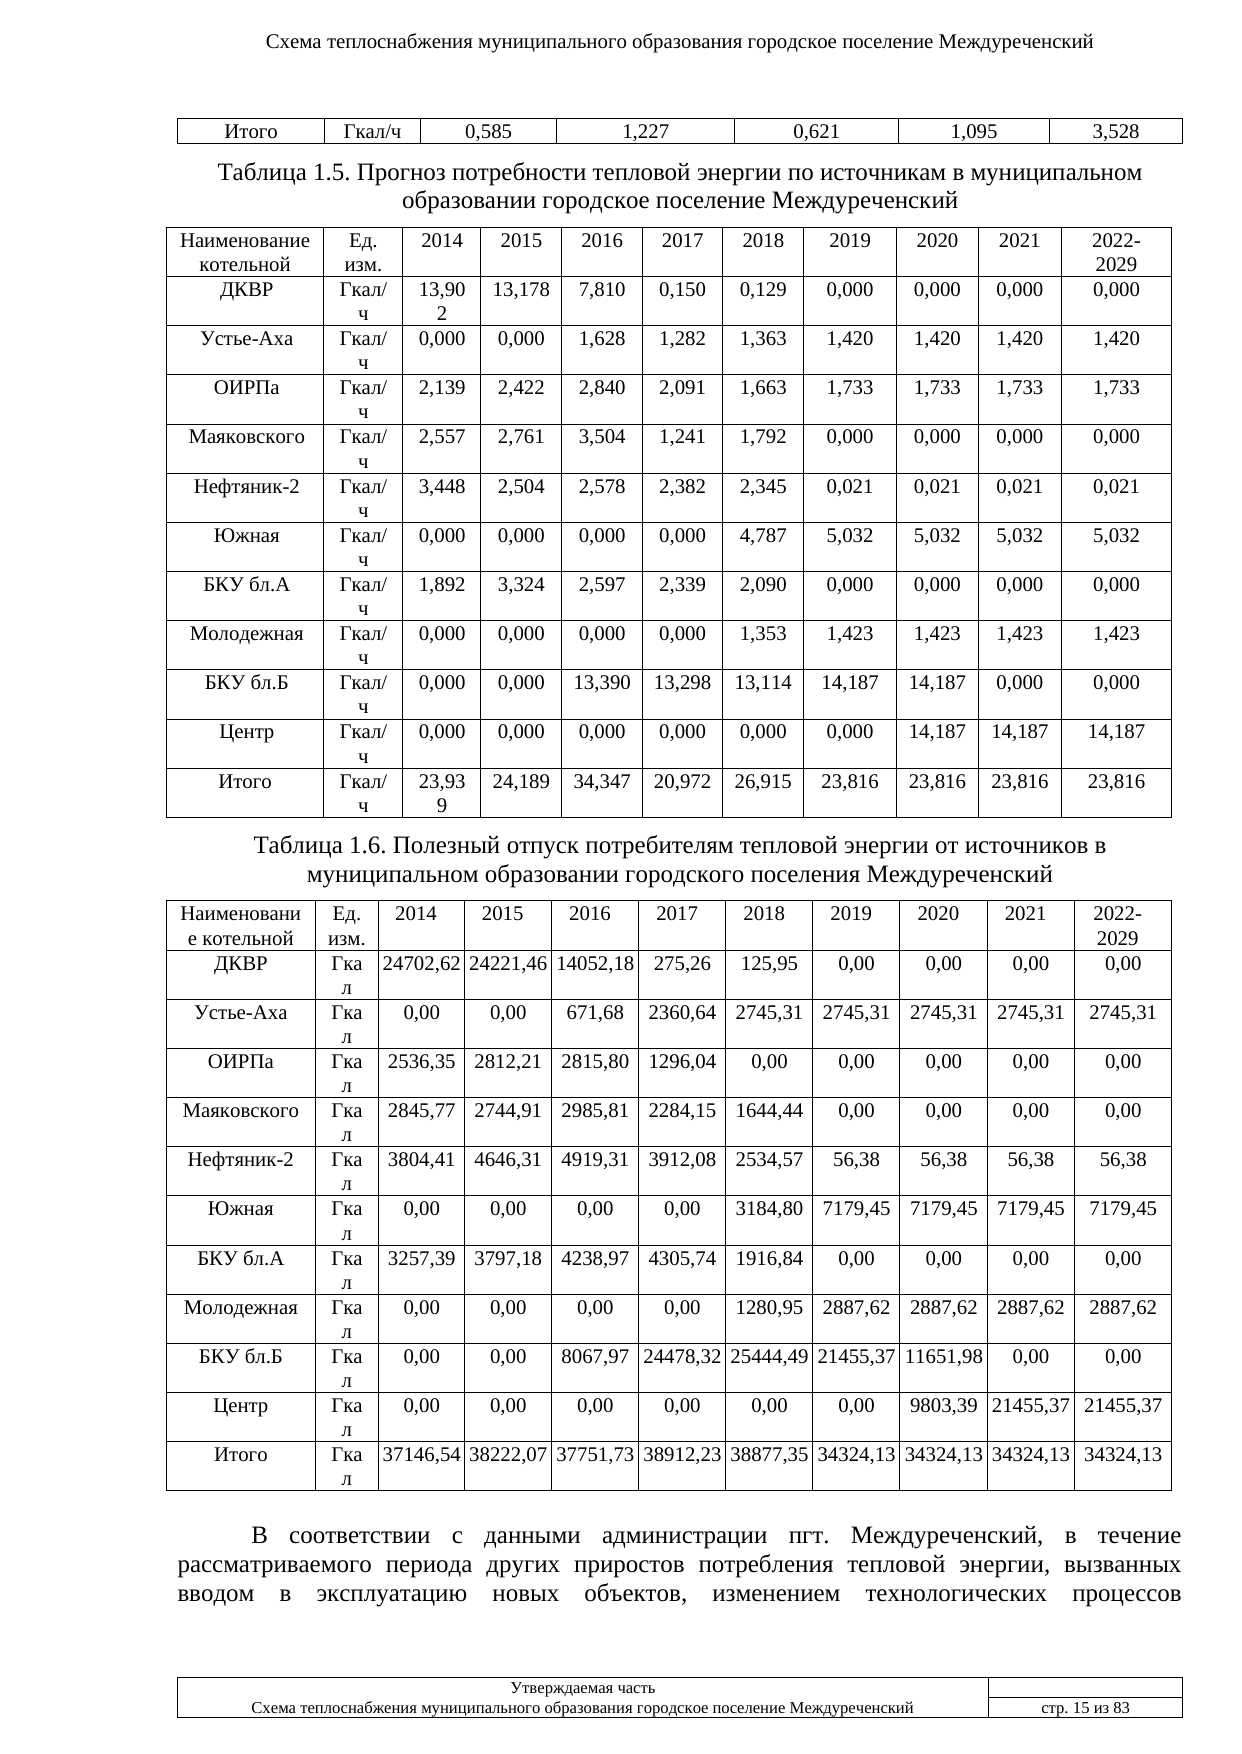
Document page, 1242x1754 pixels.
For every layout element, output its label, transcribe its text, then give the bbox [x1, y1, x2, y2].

table_cell Гкал [316, 1393, 378, 1441]
table_cell 1,423 [897, 621, 978, 669]
table_cell 2,345 [723, 474, 803, 522]
table_cell Гкал/ч [324, 375, 402, 423]
table_cell 0,00 [465, 1344, 551, 1392]
table_cell 1916,84 [726, 1246, 812, 1294]
table_cell Нефтяник-2 [167, 474, 323, 522]
table_header 2020 [900, 901, 987, 949]
table_cell 1,733 [897, 375, 978, 423]
table_cell 0,000 [897, 425, 978, 473]
table_cell 1,628 [562, 326, 642, 374]
table_cell 0,00 [813, 1098, 899, 1146]
table_cell 38912,23 [639, 1442, 725, 1490]
table_cell 0,00 [379, 1344, 464, 1392]
table_cell 1280,95 [726, 1295, 812, 1343]
table_cell 7179,45 [1075, 1196, 1171, 1244]
table_cell 0,021 [1062, 474, 1171, 522]
table_cell 0,000 [1062, 670, 1171, 718]
table_cell 2,422 [481, 375, 561, 423]
table_cell ДКВР [167, 951, 315, 999]
table_cell 24221,46 [465, 951, 551, 999]
table_cell 2,557 [403, 425, 480, 473]
table_cell 0,000 [481, 720, 561, 768]
table_header 2015 [481, 228, 561, 276]
table_cell 2,504 [481, 474, 561, 522]
table_cell 275,26 [639, 951, 725, 999]
table_cell 13,390 [562, 670, 642, 718]
table_cell 4646,31 [465, 1147, 551, 1195]
table_cell 0,00 [465, 1295, 551, 1343]
table_cell 3,528 [1050, 119, 1182, 143]
table_cell 2284,15 [639, 1098, 725, 1146]
table_cell 0,00 [639, 1393, 725, 1441]
table_header 2016 [552, 901, 638, 949]
table_cell Южная [167, 523, 323, 571]
table_cell Центр [167, 1393, 315, 1441]
table_cell 0,000 [562, 720, 642, 768]
table_cell 0,00 [1075, 1049, 1171, 1097]
table_header 2017 [639, 901, 725, 949]
table_cell 0,00 [1075, 1344, 1171, 1392]
table_cell 0,00 [988, 1246, 1074, 1294]
table_cell 4305,74 [639, 1246, 725, 1294]
table_cell 34,347 [562, 769, 642, 817]
table_cell 0,00 [1075, 1098, 1171, 1146]
table_cell 25444,49 [726, 1344, 812, 1392]
table_cell Итого [167, 1442, 315, 1490]
table_cell 24702,62 [379, 951, 464, 999]
table_cell 2,578 [562, 474, 642, 522]
table_header 2019 [813, 901, 899, 949]
table_cell 0,000 [562, 621, 642, 669]
table_cell Итого [167, 769, 323, 817]
table_cell 38877,35 [726, 1442, 812, 1490]
table_cell 0,000 [643, 523, 722, 571]
table_header Наименование котельной [167, 901, 315, 949]
table_cell 0,000 [481, 326, 561, 374]
table_cell 14,187 [804, 670, 896, 718]
table_cell 0,000 [403, 326, 480, 374]
table_header Ед. изм. [324, 228, 402, 276]
table_cell 23,816 [979, 769, 1061, 817]
table_cell 3912,08 [639, 1147, 725, 1195]
table_cell Гкал [316, 1147, 378, 1195]
table_cell 2360,64 [639, 1000, 725, 1048]
table_cell 5,032 [897, 523, 978, 571]
table_cell 1296,04 [639, 1049, 725, 1097]
table_cell 4,787 [723, 523, 803, 571]
table_cell 1,663 [723, 375, 803, 423]
table_cell 0,00 [813, 1393, 899, 1441]
table_cell 0,00 [552, 1393, 638, 1441]
table_header 2021 [988, 901, 1074, 949]
table_cell 2815,80 [552, 1049, 638, 1097]
table_cell БКУ бл.Б [167, 1344, 315, 1392]
table_cell 1,423 [979, 621, 1061, 669]
table_cell 0,00 [988, 1098, 1074, 1146]
table_cell 0,000 [643, 720, 722, 768]
table_cell 4238,97 [552, 1246, 638, 1294]
table_cell 34324,13 [988, 1442, 1074, 1490]
table_cell 5,032 [1062, 523, 1171, 571]
table_cell 9803,39 [900, 1393, 987, 1441]
table_cell 37751,73 [552, 1442, 638, 1490]
table_cell 56,38 [988, 1147, 1074, 1195]
table_cell 24478,32 [639, 1344, 725, 1392]
table_cell 0,129 [723, 277, 803, 325]
table_cell 3,504 [562, 425, 642, 473]
table_cell 1,792 [723, 425, 803, 473]
table_cell 14,187 [897, 720, 978, 768]
table_cell 20,972 [643, 769, 722, 817]
table_cell 2,840 [562, 375, 642, 423]
table_cell 2536,35 [379, 1049, 464, 1097]
table_cell 34324,13 [813, 1442, 899, 1490]
table_header 2014 [379, 901, 464, 949]
table_cell 2745,31 [1075, 1000, 1171, 1048]
table_cell 14052,18 [552, 951, 638, 999]
table_cell 0,00 [900, 1049, 987, 1097]
table_cell 2,091 [643, 375, 722, 423]
table_cell 56,38 [1075, 1147, 1171, 1195]
table_cell Нефтяник-2 [167, 1147, 315, 1195]
table_cell 14,187 [897, 670, 978, 718]
table_cell 0,000 [481, 670, 561, 718]
table_cell 0,000 [562, 523, 642, 571]
table_cell 0,00 [379, 1196, 464, 1244]
table_cell 0,000 [897, 277, 978, 325]
table_cell 2745,31 [726, 1000, 812, 1048]
table_cell 2,761 [481, 425, 561, 473]
table_cell 1,353 [723, 621, 803, 669]
table_cell 0,00 [988, 1049, 1074, 1097]
table_header 2022-2029 [1075, 901, 1171, 949]
table_cell 7,810 [562, 277, 642, 325]
table_cell 0,000 [1062, 277, 1171, 325]
table_cell 2534,57 [726, 1147, 812, 1195]
table_cell Гкал [316, 1000, 378, 1048]
table_cell 1,095 [899, 119, 1049, 143]
table_cell 3257,39 [379, 1246, 464, 1294]
table_cell 1,733 [804, 375, 896, 423]
table_cell Гкал/ч [324, 523, 402, 571]
table_cell 13,178 [481, 277, 561, 325]
table_cell 0,00 [900, 1246, 987, 1294]
table_cell 0,000 [643, 621, 722, 669]
table_cell 1,420 [897, 326, 978, 374]
table_cell 1644,44 [726, 1098, 812, 1146]
table_cell 0,00 [552, 1295, 638, 1343]
table_cell Гкал/ч [325, 119, 420, 143]
table_cell 24,189 [481, 769, 561, 817]
table_cell 0,000 [723, 720, 803, 768]
table_cell 0,00 [379, 1393, 464, 1441]
table_cell 2,339 [643, 572, 722, 620]
table_cell 0,00 [988, 951, 1074, 999]
table_cell Гкал [316, 1442, 378, 1490]
table_cell 0,021 [979, 474, 1061, 522]
table_cell 0,021 [804, 474, 896, 522]
table_cell 0,00 [726, 1049, 812, 1097]
table_cell 0,000 [403, 670, 480, 718]
table_cell Гкал/ч [324, 277, 402, 325]
table_cell 0,000 [804, 277, 896, 325]
table_cell 2,090 [723, 572, 803, 620]
table_cell 0,000 [481, 621, 561, 669]
table_cell 1,420 [1062, 326, 1171, 374]
table_cell Гкал [316, 1246, 378, 1294]
table_header 2020 [897, 228, 978, 276]
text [177, 1520, 1183, 1606]
table_cell 2,139 [403, 375, 480, 423]
table_cell 0,00 [379, 1295, 464, 1343]
table_cell Гкал [316, 1049, 378, 1097]
table_cell 1,420 [979, 326, 1061, 374]
table_cell 2745,31 [813, 1000, 899, 1048]
table_cell 8067,97 [552, 1344, 638, 1392]
table_cell 1,363 [723, 326, 803, 374]
table_cell 0,000 [804, 572, 896, 620]
table_cell 0,000 [481, 523, 561, 571]
table_cell 0,021 [897, 474, 978, 522]
table_cell 0,000 [804, 720, 896, 768]
table_cell 0,00 [465, 1393, 551, 1441]
table_cell 1,227 [557, 119, 734, 143]
table_cell 11651,98 [900, 1344, 987, 1392]
table_header 2019 [804, 228, 896, 276]
text Таблица 1.5. Прогноз потребности тепловой энергии по источникам в муниципальном образовании городское поселение Междуреченский [177, 157, 1183, 214]
table_cell 2887,62 [900, 1295, 987, 1343]
table_cell 0,000 [403, 621, 480, 669]
table_cell 0,000 [897, 572, 978, 620]
table_header 2015 [465, 901, 551, 949]
table_cell 1,420 [804, 326, 896, 374]
table_cell 0,000 [979, 670, 1061, 718]
table_cell 23,939 [403, 769, 480, 817]
table_cell Гкал/ч [324, 326, 402, 374]
table_cell 1,423 [1062, 621, 1171, 669]
table_cell Гкал [316, 1295, 378, 1343]
table_header 2018 [726, 901, 812, 949]
table_cell ОИРПа [167, 375, 323, 423]
table_cell Гкал [316, 1196, 378, 1244]
table_cell 14,187 [979, 720, 1061, 768]
table_cell 34324,13 [1075, 1442, 1171, 1490]
table_cell Молодежная [167, 1295, 315, 1343]
table_cell 23,816 [804, 769, 896, 817]
table_cell 2845,77 [379, 1098, 464, 1146]
table_header 2022-2029 [1062, 228, 1171, 276]
table_cell 21455,37 [813, 1344, 899, 1392]
table_cell 0,00 [552, 1196, 638, 1244]
table_cell 1,423 [804, 621, 896, 669]
table_cell 0,00 [813, 1049, 899, 1097]
table_cell 3797,18 [465, 1246, 551, 1294]
table_cell 0,00 [379, 1000, 464, 1048]
table_header 2021 [979, 228, 1061, 276]
table_cell Гкал/ч [324, 670, 402, 718]
table_cell 2887,62 [813, 1295, 899, 1343]
table_cell 23,816 [897, 769, 978, 817]
table_cell Гкал/ч [324, 621, 402, 669]
table_cell 21455,37 [1075, 1393, 1171, 1441]
table_cell 0,000 [804, 425, 896, 473]
table_cell 0,00 [813, 1246, 899, 1294]
table_cell 7179,45 [900, 1196, 987, 1244]
table_cell 7179,45 [813, 1196, 899, 1244]
table_cell 0,00 [1075, 1246, 1171, 1294]
table_cell 2887,62 [988, 1295, 1074, 1343]
text Таблица 1.6. Полезный отпуск потребителям тепловой энергии от источников в муниципальном образовании городского поселения Междуреченский [177, 830, 1183, 888]
table_cell 56,38 [813, 1147, 899, 1195]
table_header 2018 [723, 228, 803, 276]
table_cell Итого [178, 119, 324, 143]
table_cell 2,597 [562, 572, 642, 620]
table_cell 3804,41 [379, 1147, 464, 1195]
table_cell БКУ бл.А [167, 572, 323, 620]
table_cell 0,621 [735, 119, 898, 143]
table_cell БКУ бл.А [167, 1246, 315, 1294]
table_cell 14,187 [1062, 720, 1171, 768]
table_cell 2812,21 [465, 1049, 551, 1097]
table_cell 0,00 [900, 1098, 987, 1146]
table_cell 2745,31 [900, 1000, 987, 1048]
table_cell 1,733 [979, 375, 1061, 423]
table_header 2016 [562, 228, 642, 276]
table_cell Устье-Аха [167, 1000, 315, 1048]
table_cell 3,324 [481, 572, 561, 620]
table_cell 1,241 [643, 425, 722, 473]
table_cell 671,68 [552, 1000, 638, 1048]
table_cell 1,733 [1062, 375, 1171, 423]
table_cell 21455,37 [988, 1393, 1074, 1441]
table_cell 0,000 [403, 523, 480, 571]
table_cell Гкал/ч [324, 720, 402, 768]
table_header 2014 [403, 228, 480, 276]
table_header Ед. изм. [316, 901, 378, 949]
table_cell 0,00 [813, 951, 899, 999]
table_cell 0,000 [979, 425, 1061, 473]
table_cell 2744,91 [465, 1098, 551, 1146]
table_cell 0,000 [979, 277, 1061, 325]
table_cell 0,585 [421, 119, 556, 143]
table_cell 2745,31 [988, 1000, 1074, 1048]
table_cell 3184,80 [726, 1196, 812, 1244]
table_cell 2,382 [643, 474, 722, 522]
table_cell 2985,81 [552, 1098, 638, 1146]
table_cell 5,032 [979, 523, 1061, 571]
table_cell 2887,62 [1075, 1295, 1171, 1343]
table_cell 34324,13 [900, 1442, 987, 1490]
table_cell 23,816 [1062, 769, 1171, 817]
table_cell Центр [167, 720, 323, 768]
table_header Наименование котельной [167, 228, 323, 276]
table_cell 0,000 [979, 572, 1061, 620]
table_cell Южная [167, 1196, 315, 1244]
table_cell 4919,31 [552, 1147, 638, 1195]
table_cell 0,00 [639, 1196, 725, 1244]
table_cell 1,892 [403, 572, 480, 620]
table_cell 0,00 [639, 1295, 725, 1343]
table_cell 0,00 [465, 1196, 551, 1244]
table_cell 0,000 [1062, 425, 1171, 473]
table_cell Гкал [316, 1344, 378, 1392]
table_cell 0,00 [465, 1000, 551, 1048]
table_cell 3,448 [403, 474, 480, 522]
table_cell Гкал/ч [324, 425, 402, 473]
table_cell ОИРПа [167, 1049, 315, 1097]
table_cell 0,00 [726, 1393, 812, 1441]
table_cell 0,00 [988, 1344, 1074, 1392]
table_cell 125,95 [726, 951, 812, 999]
table_cell 37146,54 [379, 1442, 464, 1490]
table_cell 0,000 [403, 720, 480, 768]
table_cell Гкал [316, 951, 378, 999]
table_cell 1,282 [643, 326, 722, 374]
table_cell Гкал/ч [324, 474, 402, 522]
table_cell Гкал/ч [324, 572, 402, 620]
table_cell Гкал/ч [324, 769, 402, 817]
table_cell Гкал [316, 1098, 378, 1146]
table_cell 5,032 [804, 523, 896, 571]
table_cell 13,114 [723, 670, 803, 718]
table_cell Маяковского [167, 425, 323, 473]
table_cell 0,150 [643, 277, 722, 325]
table_cell БКУ бл.Б [167, 670, 323, 718]
table_cell 38222,07 [465, 1442, 551, 1490]
table_cell Маяковского [167, 1098, 315, 1146]
table_cell 13,902 [403, 277, 480, 325]
table_cell 56,38 [900, 1147, 987, 1195]
table_cell Устье-Аха [167, 326, 323, 374]
table_cell ДКВР [167, 277, 323, 325]
table_cell Молодежная [167, 621, 323, 669]
table_cell 7179,45 [988, 1196, 1074, 1244]
table_cell 0,00 [900, 951, 987, 999]
table_cell 13,298 [643, 670, 722, 718]
table_cell 26,915 [723, 769, 803, 817]
table_cell 0,000 [1062, 572, 1171, 620]
table_cell 0,00 [1075, 951, 1171, 999]
table_header 2017 [643, 228, 722, 276]
